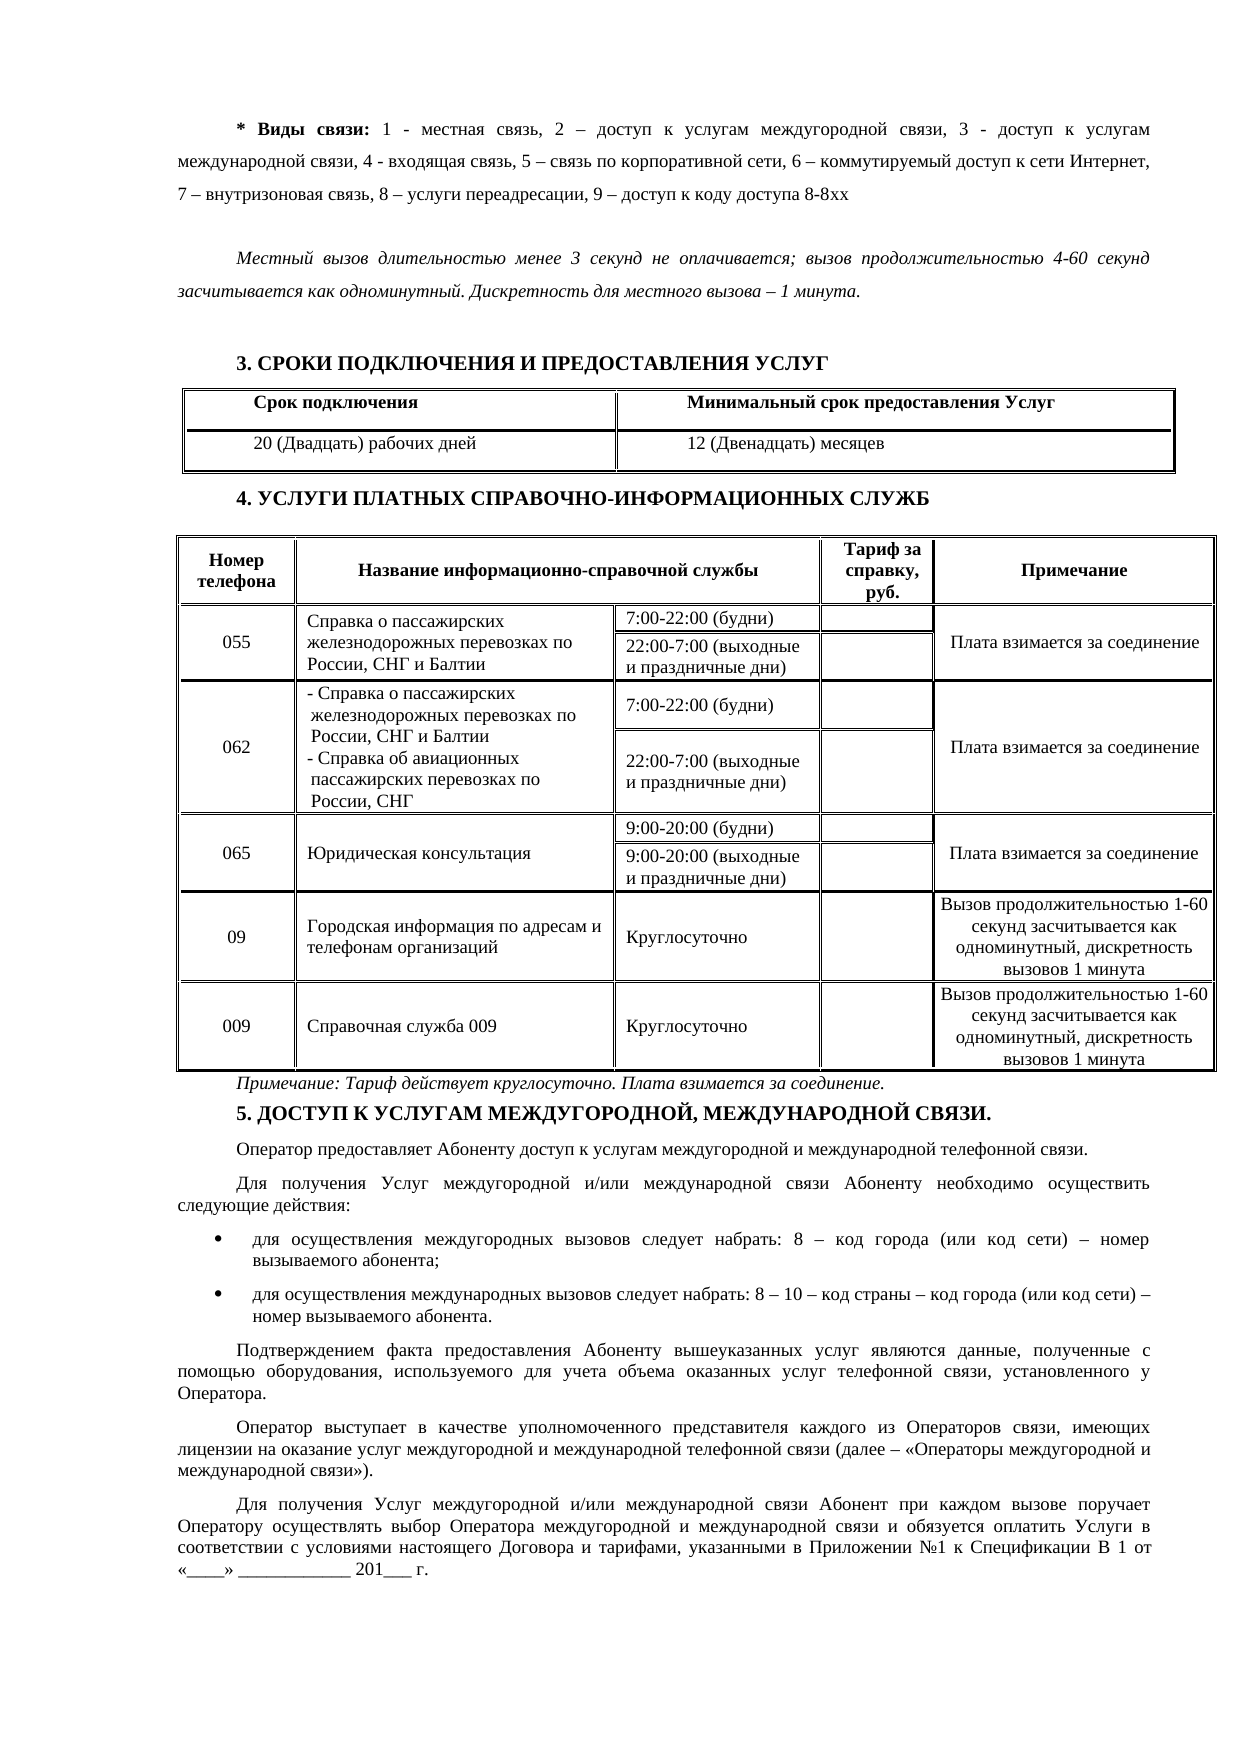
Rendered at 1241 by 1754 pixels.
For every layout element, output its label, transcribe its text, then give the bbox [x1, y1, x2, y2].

table_cell Круглосуточно [616, 893, 819, 979]
table_cell Плата взимается за соединение [935, 679, 1213, 811]
table_cell Справка о пассажирских железнодорожных перевозках по России, СНГ и Балтии [297, 606, 613, 679]
table_cell 22:00-7:00 (выходные и праздничные дни) [616, 634, 819, 679]
table_cell [822, 893, 932, 979]
table_cell 7:00-22:00 (будни) [616, 606, 819, 630]
table_cell - Справка о пассажирских железнодорожных перевозках по России, СНГ и Балтии - Справка об авиационных пассажирских перевозках по России, СНГ [297, 682, 613, 811]
text 3. СРОКИ ПОДКЛЮЧЕНИЯ И ПРЕДОСТАВЛЕНИЯ УСЛУГ [177, 351, 1152, 375]
table_header Примечание [933, 538, 1213, 602]
table_cell Плата взимается за соединение [935, 603, 1214, 679]
table_cell 062 [179, 679, 294, 811]
text * Виды связи: 1 - местная связь, 2 – доступ к услугам междугородной связи, 3 - доступ к услугам международной связи, 4 - входящая связь, 5 – связь по корпоративной сети, 6 – коммутируемый доступ к сети Интернет, 7 – внутризоновая связь, 8 – услуги переадресации, 9 – доступ к коду доступа 8-8xx [177, 118, 1152, 204]
table_cell 22:00-7:00 (выходные и праздничные дни) [616, 731, 819, 811]
table_cell Вызов продолжительностью 1-60 секунд засчитывается как одноминутный, дискретность вызовов 1 минута [933, 980, 1214, 1069]
table_cell Вызов продолжительностью 1-60 секунд засчитывается как одноминутный, дискретность вызовов 1 минута [935, 890, 1213, 979]
table_cell 065 [179, 811, 294, 890]
table_cell Юридическая консультация [297, 815, 613, 890]
table_cell 9:00-20:00 (выходные и праздничные дни) [616, 844, 819, 890]
table_header Срок подключения [185, 391, 617, 429]
text Местный вызов длительностью менее 3 секунд не оплачивается; вызов продолжительностью 4-60 секунд засчитывается как одноминутный. Дискретность для местного вызова – 1 минута. [177, 247, 1152, 301]
table_cell 9:00-20:00 (будни) [616, 815, 819, 841]
table_header Тариф за справку, руб. [821, 538, 933, 602]
table_cell 055 [179, 603, 294, 679]
table_header Минимальный срок предоставления Услуг [617, 391, 1173, 429]
text Подтверждением факта предоставления Абоненту вышеуказанных услуг являются данные, полученные с помощью оборудования, используемого для учета объема оказанных услуг телефонной связи, установленного у Оператора. [177, 1339, 1152, 1403]
table_cell Плата взимается за соединение [935, 811, 1214, 890]
table_cell 20 (Двадцать) рабочих дней [185, 429, 617, 470]
table_cell [822, 634, 932, 679]
table_cell [822, 815, 932, 841]
table_cell 09 [179, 890, 294, 979]
table_cell [822, 844, 932, 890]
table_cell 12 (Двенадцать) месяцев [617, 429, 1173, 470]
text 5. ДОСТУП К УСЛУГАМ МЕЖДУГОРОДНОЙ, МЕЖДУНАРОДНОЙ СВЯЗИ. [177, 1101, 1152, 1125]
table_cell [822, 606, 932, 630]
table_cell [821, 983, 933, 1069]
text Для получения Услуг междугородной и/или международной связи Абонент при каждом вызове поручает Оператору осуществлять выбор Оператора междугородной и международной связи и обязуется оплатить Услуги в соответствии с условиями настоящего Договора и тарифами, указанными в Приложении №1 к Спецификации В 1 от «____» ____________ 201___ г. [177, 1493, 1152, 1579]
text Оператор предоставляет Абоненту доступ к услугам междугородной и международной телефонной связи. [177, 1138, 1152, 1159]
text 4. УСЛУГИ ПЛАТНЫХ СПРАВОЧНО-ИНФОРМАЦИОННЫХ СЛУЖБ [177, 486, 1152, 510]
table_header Название информационно-справочной службы [296, 538, 821, 602]
table_cell [822, 731, 932, 811]
list для осуществления междугородных вызовов следует набрать: 8 – код города (или код сети) – номер вызываемого абонента; [215, 1227, 1152, 1271]
table_header Номер телефона [179, 538, 296, 602]
text Для получения Услуг междугородной и/или международной связи Абоненту необходимо осуществить следующие действия: [177, 1172, 1152, 1215]
table_cell 7:00-22:00 (будни) [616, 682, 819, 728]
table_cell [822, 682, 932, 728]
table_cell Справочная служба 009 [296, 983, 614, 1069]
text Оператор выступает в качестве уполномоченного представителя каждого из Операторов связи, имеющих лицензии на оказание услуг междугородной и международной телефонной связи (далее – «Операторы междугородной и международной связи»). [177, 1416, 1152, 1481]
table_cell Круглосуточно [615, 983, 821, 1069]
table_cell 009 [179, 980, 296, 1069]
table_cell Городская информация по адресам и телефонам организаций [297, 893, 613, 979]
list для осуществления международных вызовов следует набрать: 8 – 10 – код страны – код города (или код сети) – номер вызываемого абонента. [215, 1283, 1152, 1326]
text Примечание: Тариф действует круглосуточно. Плата взимается за соединение. [177, 1072, 1152, 1094]
